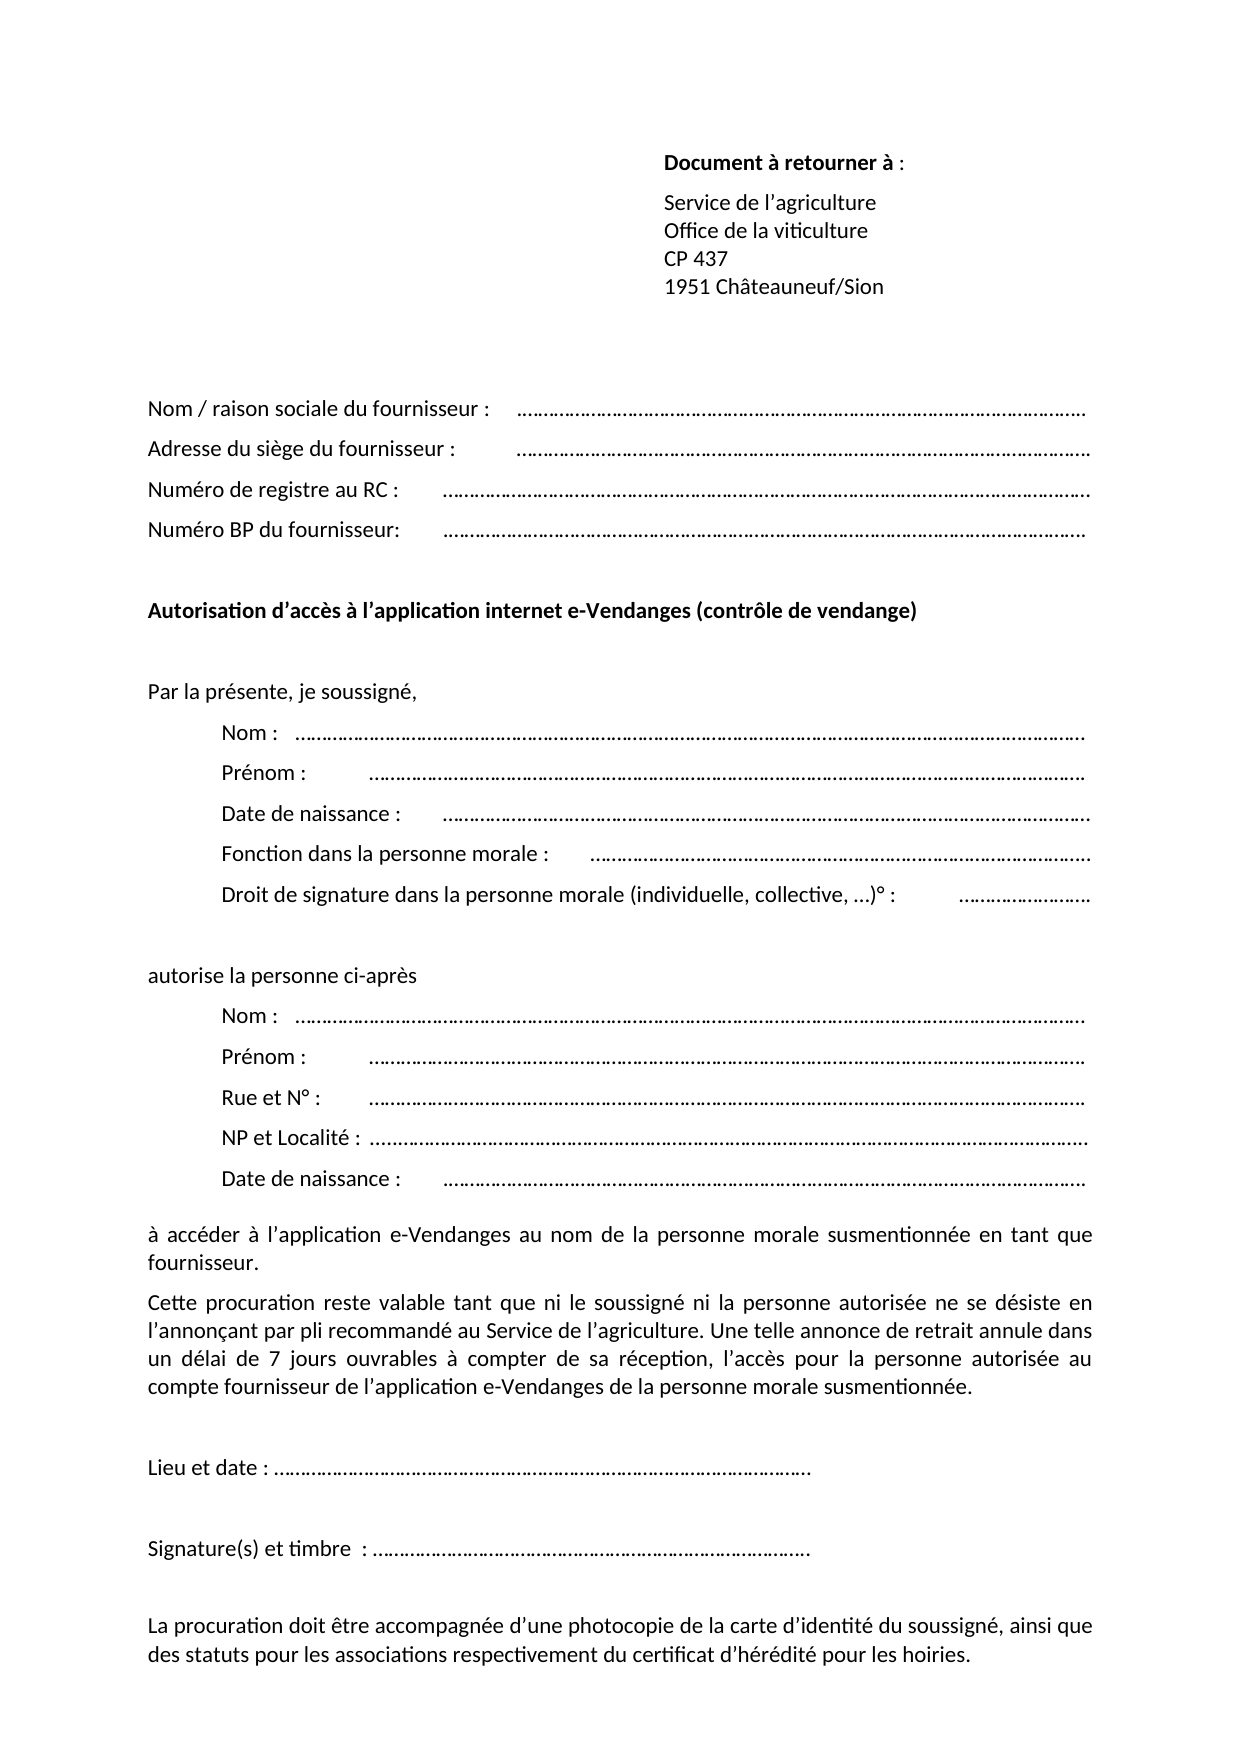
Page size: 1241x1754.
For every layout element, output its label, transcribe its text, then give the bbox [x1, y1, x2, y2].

text à accéder à l’application e-Vendanges au nom de la personne morale susmentionnée en tant que fournisseur. [148, 1220, 1093, 1276]
text Document à retourner à : [148, 148, 1093, 176]
text Par la présente, je soussigné, [148, 677, 1093, 705]
text Droit de signature dans la personne morale (individuelle, collective, …)° : ……………………. [221, 880, 1093, 908]
text Numéro de registre au RC : …………………………………………………………………………………………………………… [148, 475, 1093, 503]
text Autorisation d’accès à l’application internet e-Vendanges (contrôle de vendange) [148, 596, 1093, 624]
text Prénom : ………………………………………………………………………………………………………………………. [221, 758, 1093, 786]
text Nom : …………………………………………………………………………………………………………………………………… [221, 718, 1093, 746]
text 1951 Châteauneuf/Sion [590, 272, 1093, 300]
text Adresse du siège du fournisseur : ………………………………………………………………………………………………. [148, 434, 1093, 462]
text Prénom : ………………………………………………………………………………………………………………………. [221, 1042, 1093, 1070]
text Numéro BP du fournisseur: .…………………………………………………………………………………………………………. [148, 515, 1093, 543]
text Cette procuration reste valable tant que ni le soussigné ni la personne autorisée ne se désiste en l’annonçant par pli recommandé au Service de l’agriculture. Une telle annonce de retrait annule dans un délai de 7 jours ouvrables à compter de sa réception, l’accès pour la personne autorisée au compte fournisseur de l’application e-Vendanges de la personne morale susmentionnée. [148, 1288, 1093, 1400]
text Office de la viticulture [148, 216, 1093, 244]
text Service de l’agriculture [148, 188, 1093, 216]
text Nom / raison sociale du fournisseur : .…………………………………………………………………………………………….. [148, 394, 1093, 422]
text NP et Localité : .....………………………………………………………………………………………………………………….. [221, 1123, 1093, 1151]
text Date de naissance : …………………………………………………………………………………………………………… [221, 799, 1093, 827]
text Signature(s) et timbre : ……………………………………………………………………….. [148, 1534, 1093, 1562]
text CP 437 [148, 244, 1093, 272]
text Date de naissance : .…………………………………………………………………………………………………………. [221, 1164, 1093, 1192]
text Rue et N° : ………………………………………………………………………………………………………………………. [221, 1083, 1093, 1111]
text Lieu et date : ………………………………………………………………………………………… [148, 1453, 1093, 1481]
text Fonction dans la personne morale : ………………………………………………………………………………….. [221, 839, 1093, 867]
text autorise la personne ci-après [148, 961, 1093, 989]
text Nom : …………………………………………………………………………………………………………………………………… [221, 1002, 1093, 1029]
